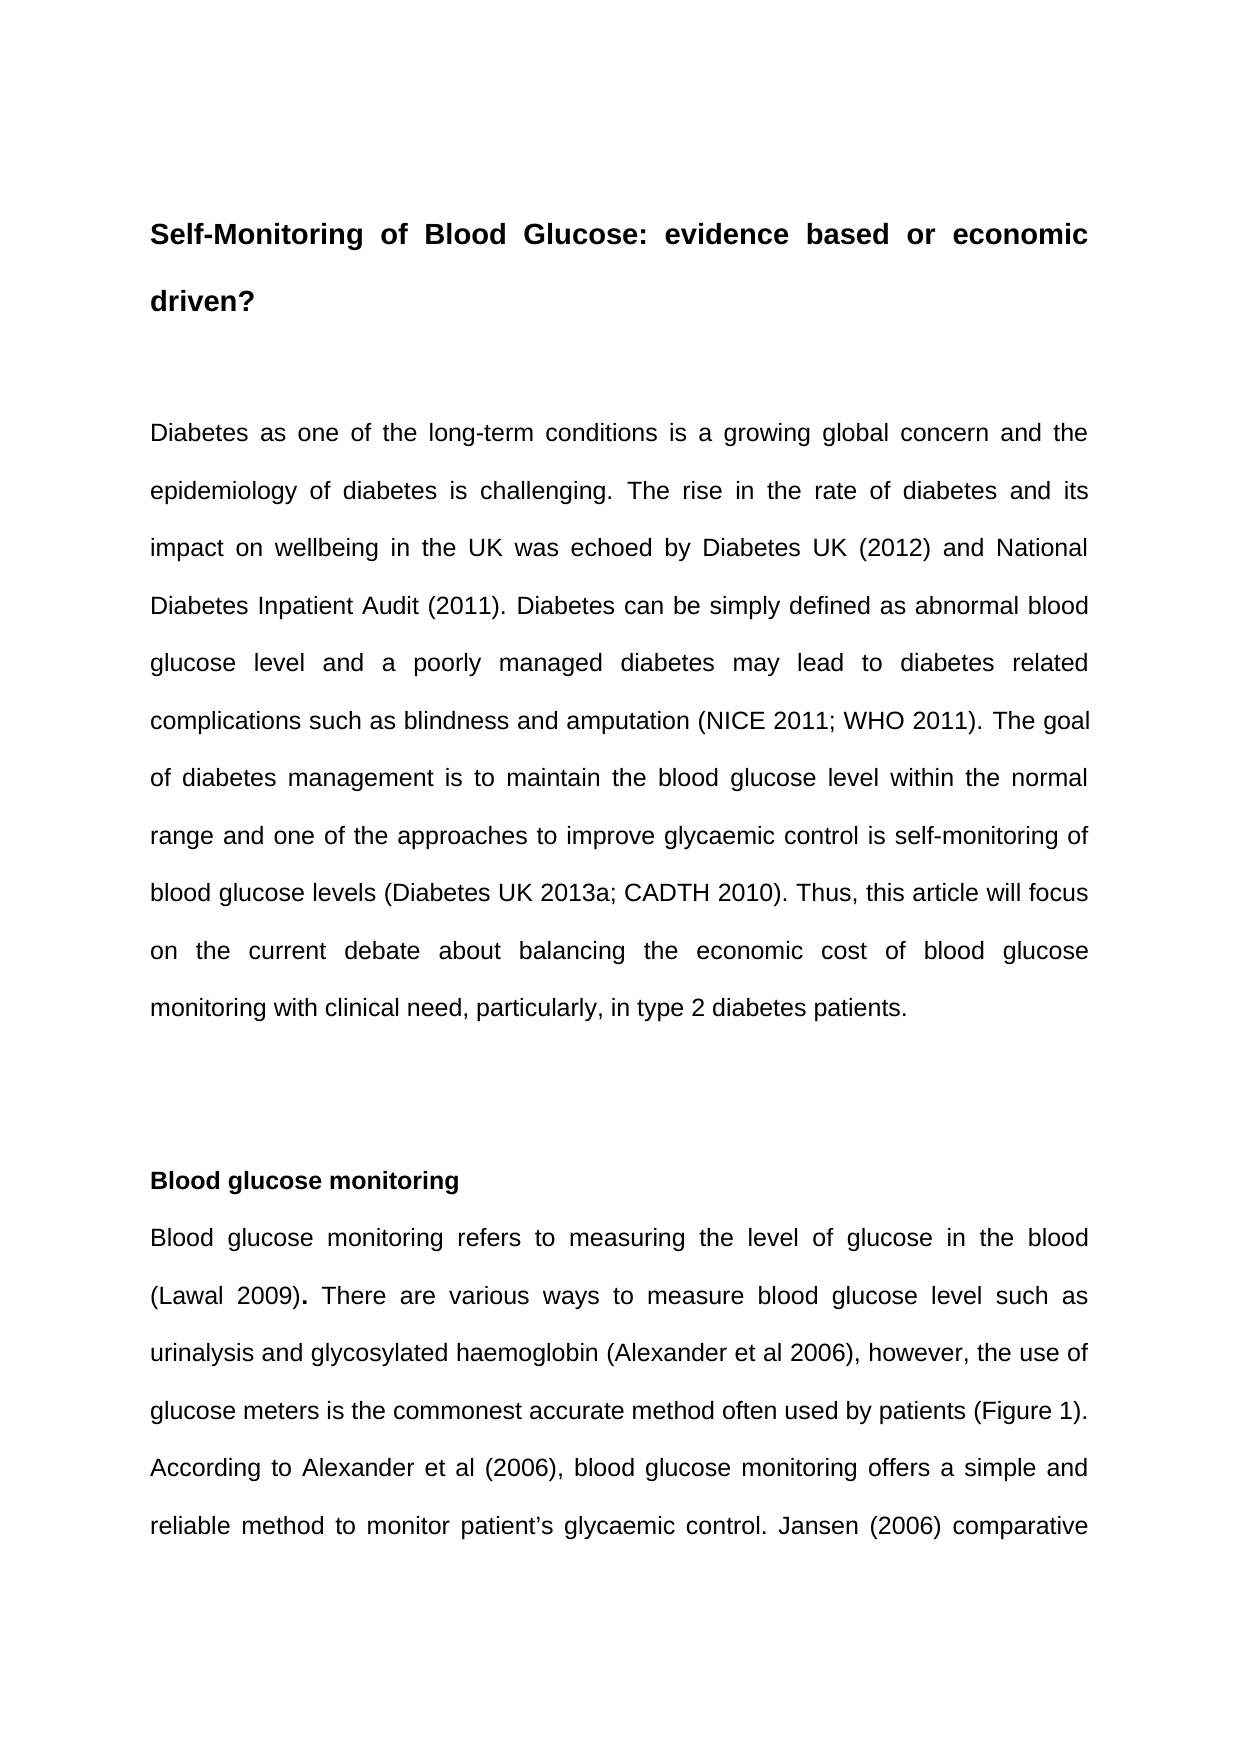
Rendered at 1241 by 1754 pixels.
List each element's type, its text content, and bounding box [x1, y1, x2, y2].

text Diabetes as one of the long-term conditions is a growing global concern and the epidemiology of diabetes is challenging. The rise in the rate of diabetes and its impact on wellbeing in the UK was echoed by Diabetes UK (2012) and National Diabetes Inpatient Audit (2011). Diabetes can be simply defined as abnormal blood glucose level and a poorly managed diabetes may lead to diabetes related complications such as blindness and amputation (NICE 2011; WHO 2011). The goal of diabetes management is to maintain the blood glucose level within the normal range and one of the approaches to improve glycaemic control is self-monitoring of blood glucose levels (Diabetes UK 2013a; CADTH 2010). Thus, this article will focus on the current debate about balancing the economic cost of blood glucose monitoring with clinical need, particularly, in type 2 diabetes patients. [150, 418, 1090, 1022]
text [150, 1223, 1090, 1539]
text Self-Monitoring of Blood Glucose: evidence based or economic driven? [150, 217, 1090, 318]
text Blood glucose monitoring [150, 1166, 1090, 1194]
